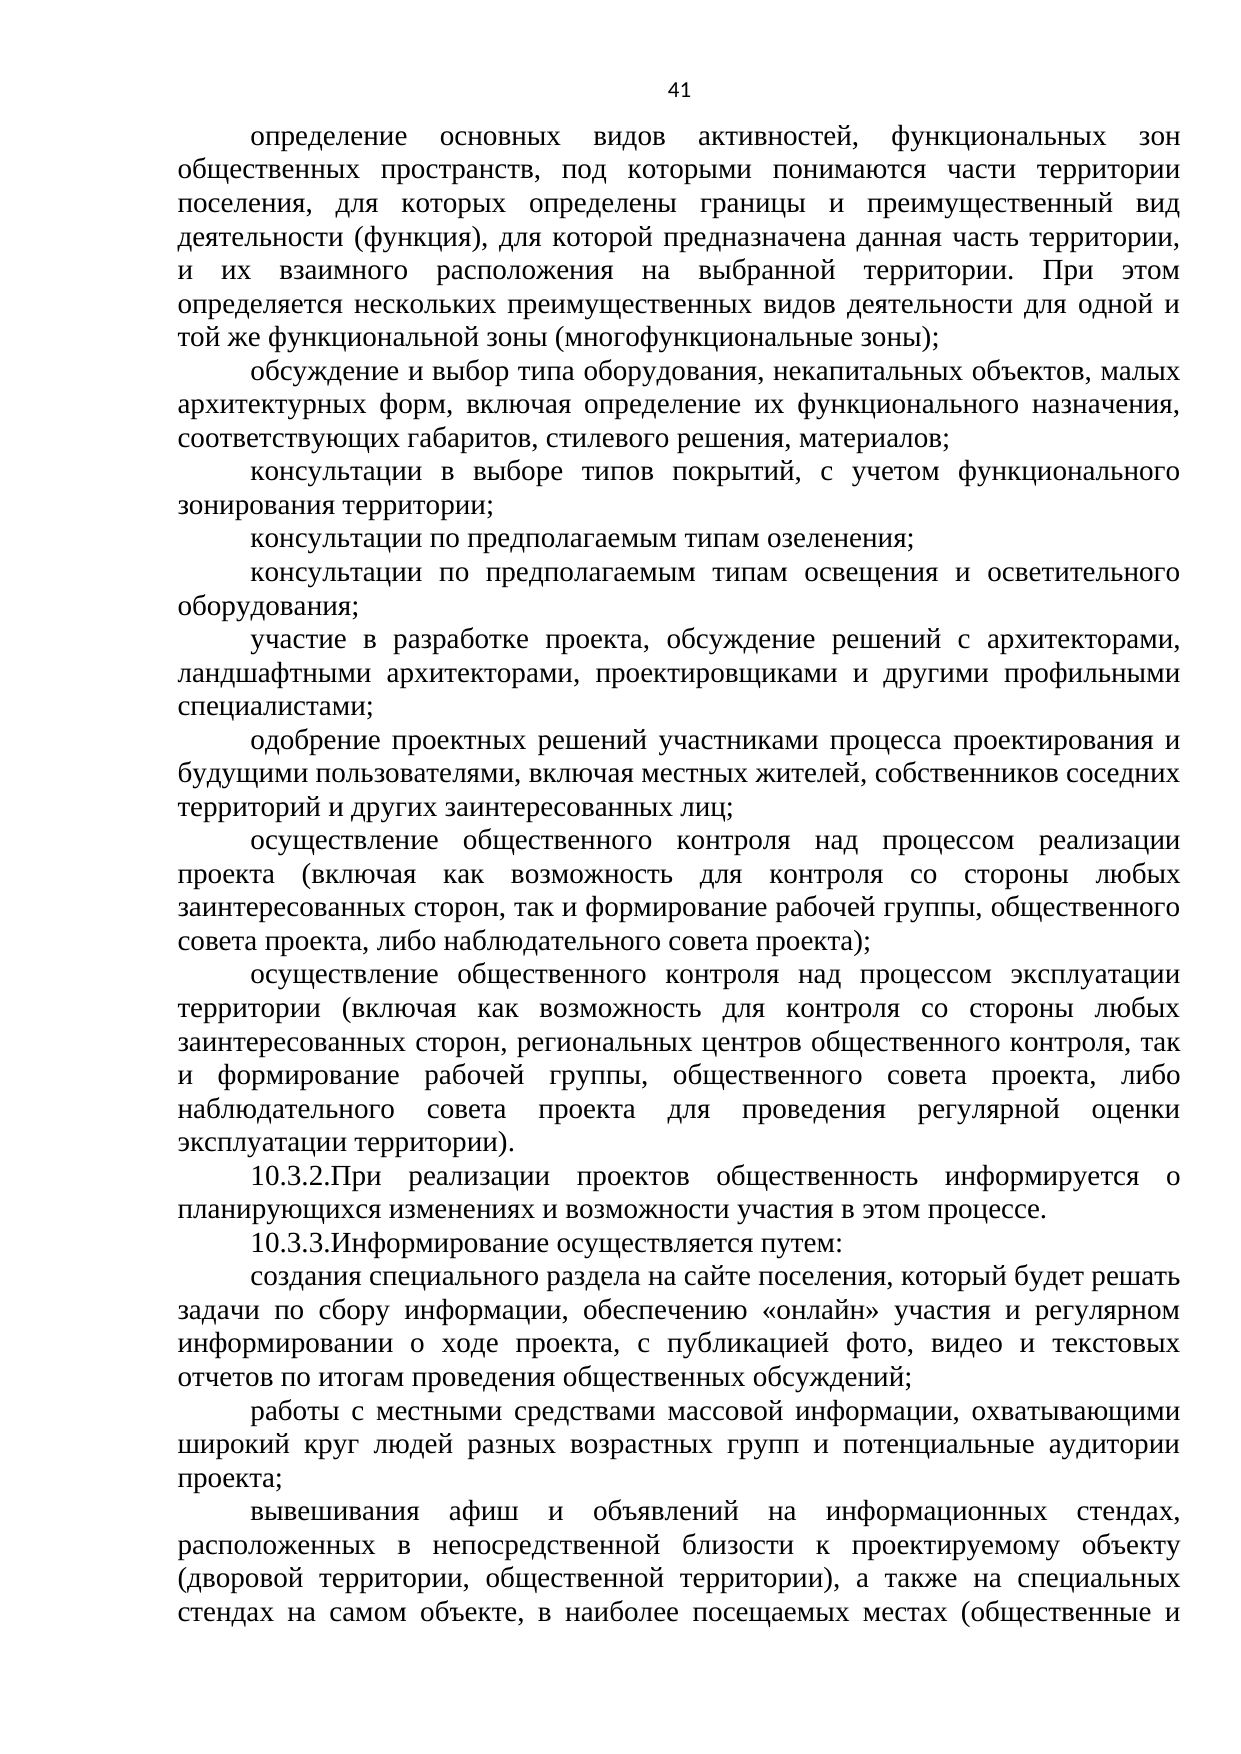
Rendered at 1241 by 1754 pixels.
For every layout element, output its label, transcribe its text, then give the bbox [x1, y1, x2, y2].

text 10.3.3.Информирование осуществляется путем: [177, 1225, 1181, 1258]
text обсуждение и выбор типа оборудования, некапитальных объектов, малых архитектурных форм, включая определение их функционального назначения, соответствующих габаритов, стилевого решения, материалов; [177, 353, 1181, 453]
text консультации по предполагаемым типам освещения и осветительного оборудования; [177, 554, 1181, 621]
text работы с местными средствами массовой информации, охватывающими широкий круг людей разных возрастных групп и потенциальные аудитории проекта; [177, 1393, 1181, 1493]
text участие в разработке проекта, обсуждение решений с архитекторами, ландшафтными архитекторами, проектировщиками и другими профильными специалистами; [177, 621, 1181, 722]
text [177, 1493, 1181, 1627]
text осуществление общественного контроля над процессом реализации проекта (включая как возможность для контроля со стороны любых заинтересованных сторон, так и формирование рабочей группы, общественного совета проекта, либо наблюдательного совета проекта); [177, 822, 1181, 957]
text определение основных видов активностей, функциональных зон общественных пространств, под которыми понимаются части территории поселения, для которых определены границы и преимущественный вид деятельности (функция), для которой предназначена данная часть территории, и их взаимного расположения на выбранной территории. При этом определяется нескольких преимущественных видов деятельности для одной и той же функциональной зоны (многофункциональные зоны); [177, 118, 1181, 353]
text консультации в выборе типов покрытий, с учетом функционального зонирования территории; [177, 453, 1181, 521]
text 10.3.2.При реализации проектов общественность информируется о планирующихся изменениях и возможности участия в этом процессе. [177, 1158, 1181, 1225]
text осуществление общественного контроля над процессом эксплуатации территории (включая как возможность для контроля со стороны любых заинтересованных сторон, региональных центров общественного контроля, так и формирование рабочей группы, общественного совета проекта, либо наблюдательного совета проекта для проведения регулярной оценки эксплуатации территории). [177, 957, 1181, 1158]
text одобрение проектных решений участниками процесса проектирования и будущими пользователями, включая местных жителей, собственников соседних территорий и других заинтересованных лиц; [177, 722, 1181, 822]
text консультации по предполагаемым типам озеленения; [177, 521, 1181, 554]
text создания специального раздела на сайте поселения, который будет решать задачи по сбору информации, обеспечению «онлайн» участия и регулярном информировании о ходе проекта, с публикацией фото, видео и текстовых отчетов по итогам проведения общественных обсуждений; [177, 1258, 1181, 1393]
